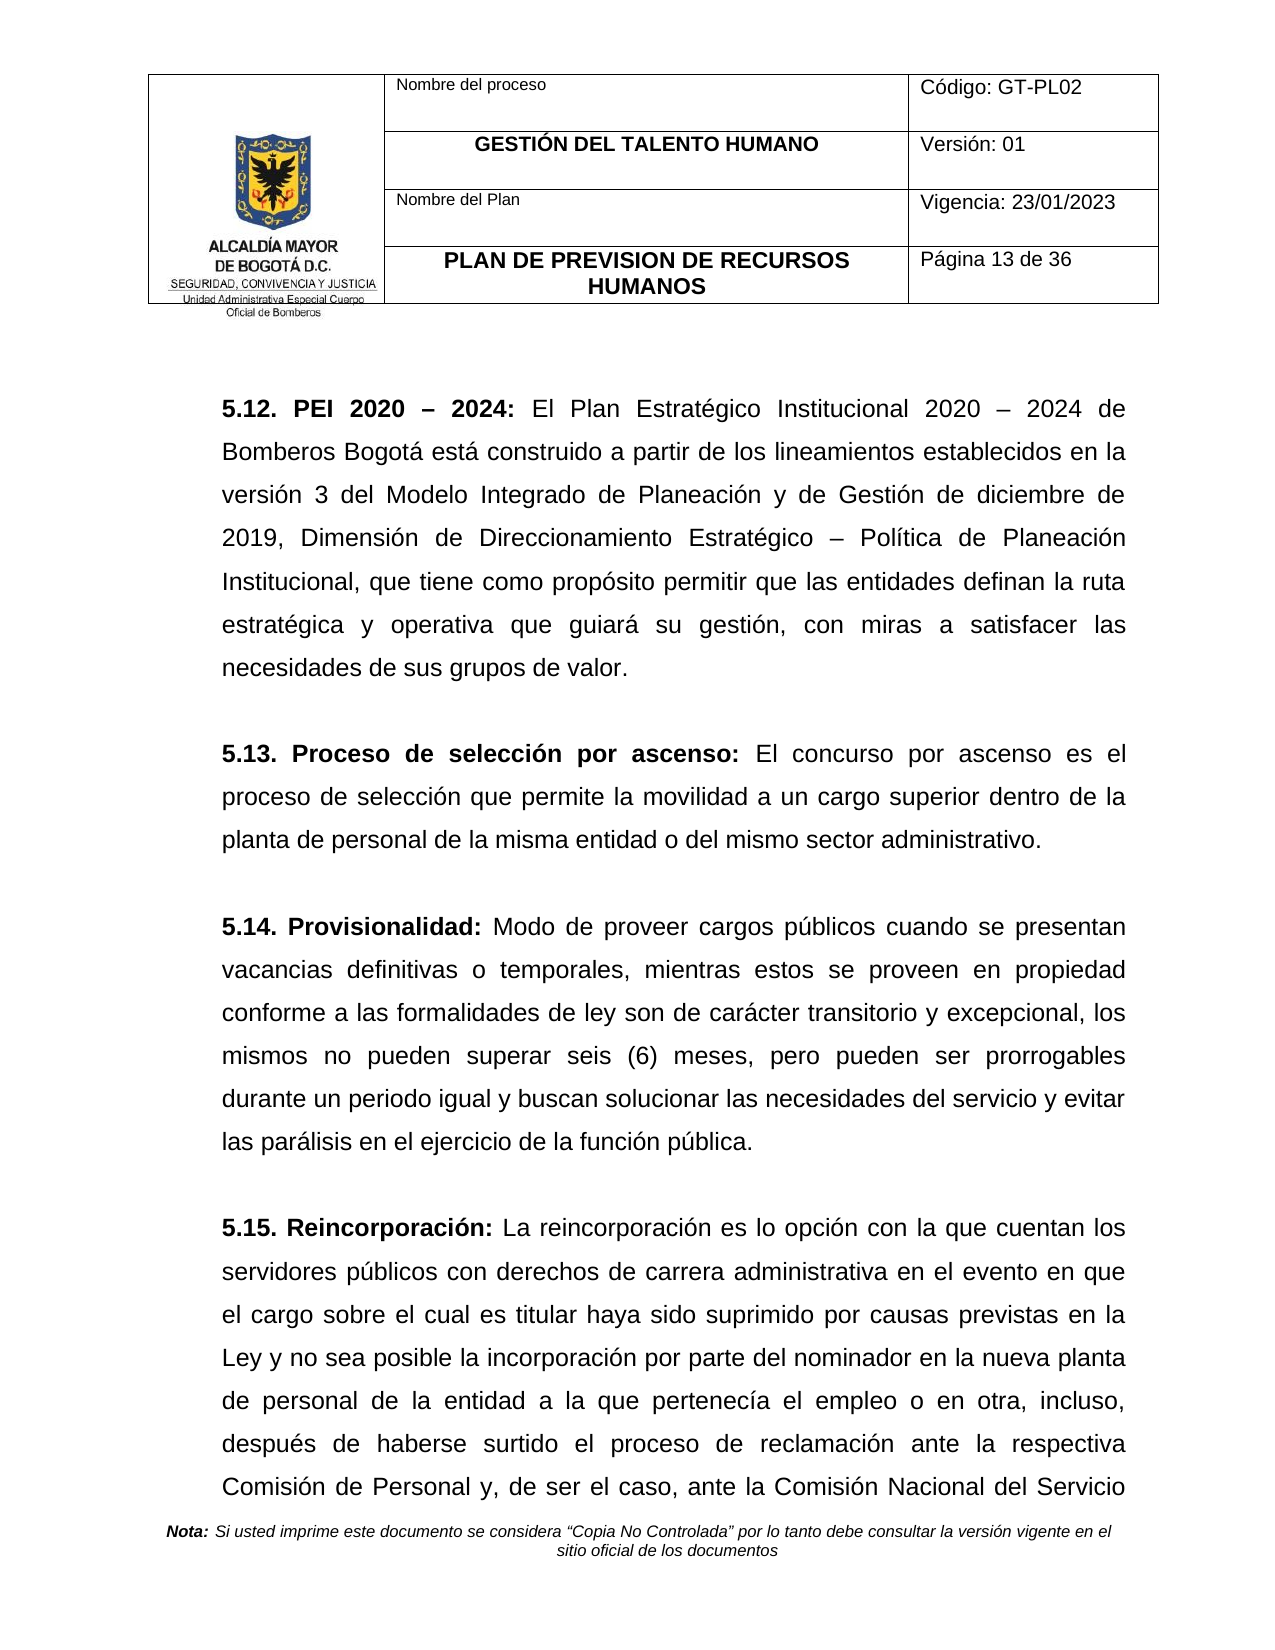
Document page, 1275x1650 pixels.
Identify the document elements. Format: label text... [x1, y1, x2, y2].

picture [166, 131, 378, 303]
text 5.13. Proceso de selección por ascenso: El concurso por ascenso es el proceso de selección que permite la movilidad a un cargo superior dentro de la planta de personal de la misma entidad o del mismo sector administrativo. [222, 739, 1127, 854]
picture [166, 304, 378, 320]
text 5.12. PEI 2020 – 2024: El Plan Estratégico Institucional 2020 – 2024 de Bomberos Bogotá está construido a partir de los lineamientos establecidos en la versión 3 del Modelo Integrado de Planeación y de Gestión de diciembre de 2019, Dimensión de Direccionamiento Estratégico – Política de Planeación Institucional, que tiene como propósito permitir que las entidades definan la ruta estratégica y operativa que guiará su gestión, con miras a satisfacer las necesidades de sus grupos de valor. [222, 394, 1127, 681]
text 5.14. Provisionalidad: Modo de proveer cargos públicos cuando se presentan vacancias definitivas o temporales, mientras estos se proveen en propiedad conforme a las formalidades de ley son de carácter transitorio y excepcional, los mismos no pueden superar seis (6) meses, pero pueden ser prorrogables durante un periodo igual y buscan solucionar las necesidades del servicio y evitar las parálisis en el ejercicio de la función pública. [222, 911, 1127, 1156]
